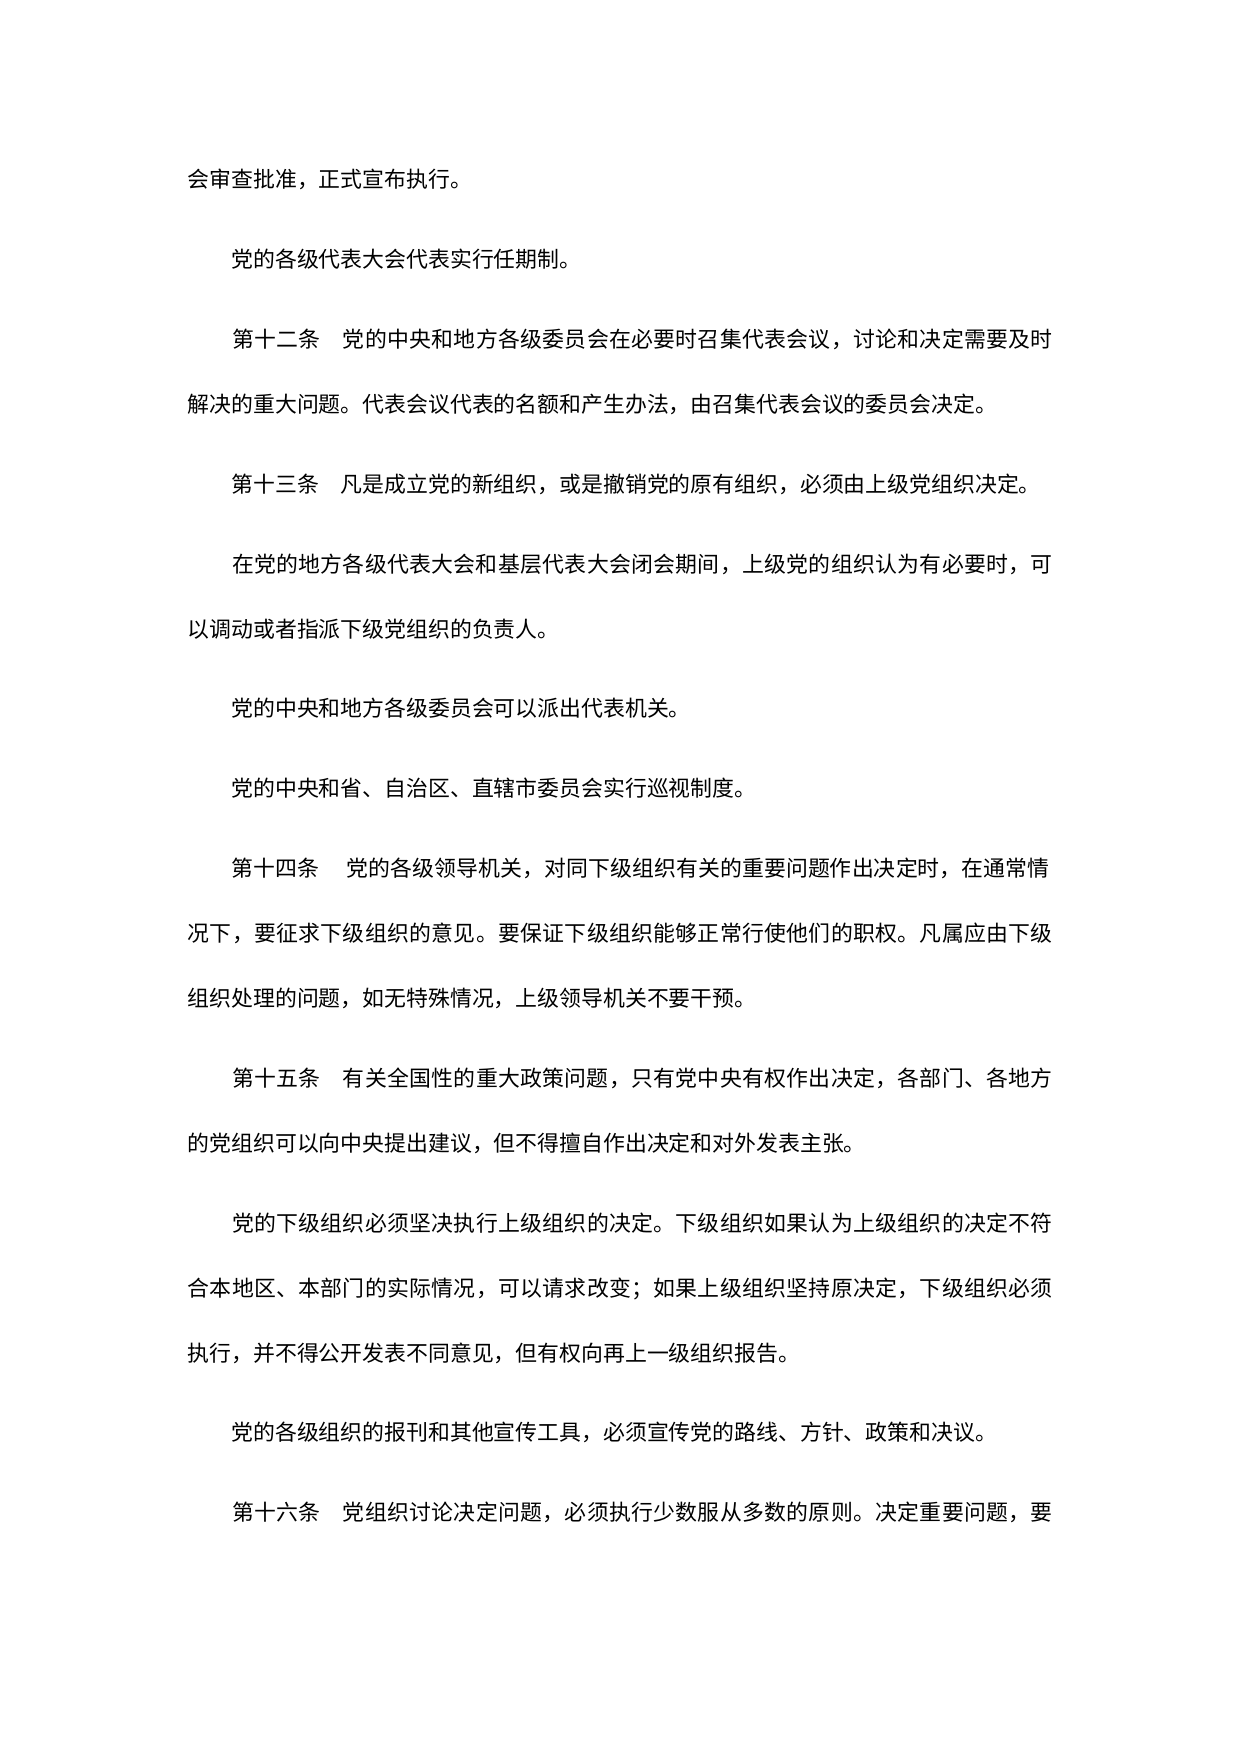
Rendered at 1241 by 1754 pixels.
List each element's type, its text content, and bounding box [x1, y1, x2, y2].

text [187, 1495, 1053, 1527]
text 第十三条 凡是成立党的新组织，或是撤销党的原有组织，必须由上级党组织决定。 [187, 466, 1053, 499]
text 党的各级代表大会代表实行任期制。 [187, 242, 1053, 274]
text 在党的地方各级代表大会和基层代表大会闭会期间，上级党的组织认为有必要时，可以调动或者指派下级党组织的负责人。 [187, 546, 1053, 644]
text 第十五条 有关全国性的重大政策问题，只有党中央有权作出决定，各部门、各地方的党组织可以向中央提出建议，但不得擅自作出决定和对外发表主张。 [187, 1060, 1053, 1158]
text 党的中央和省、自治区、直辖市委员会实行巡视制度。 [187, 771, 1053, 803]
text 第十四条 党的各级领导机关，对同下级组织有关的重要问题作出决定时，在通常情况下，要征求下级组织的意见。要保证下级组织能够正常行使他们的职权。凡属应由下级组织处理的问题，如无特殊情况，上级领导机关不要干预。 [187, 851, 1053, 1013]
text 党的下级组织必须坚决执行上级组织的决定。下级组织如果认为上级组织的决定不符合本地区、本部门的实际情况，可以请求改变；如果上级组织坚持原决定，下级组织必须执行，并不得公开发表不同意见，但有权向再上一级组织报告。 [187, 1205, 1053, 1368]
text 党的各级组织的报刊和其他宣传工具，必须宣传党的路线、方针、政策和决议。 [187, 1415, 1053, 1447]
text 第十二条 党的中央和地方各级委员会在必要时召集代表会议，讨论和决定需要及时解决的重大问题。代表会议代表的名额和产生办法，由召集代表会议的委员会决定。 [187, 322, 1053, 419]
text 党的中央和地方各级委员会可以派出代表机关。 [187, 691, 1053, 723]
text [187, 162, 1053, 194]
